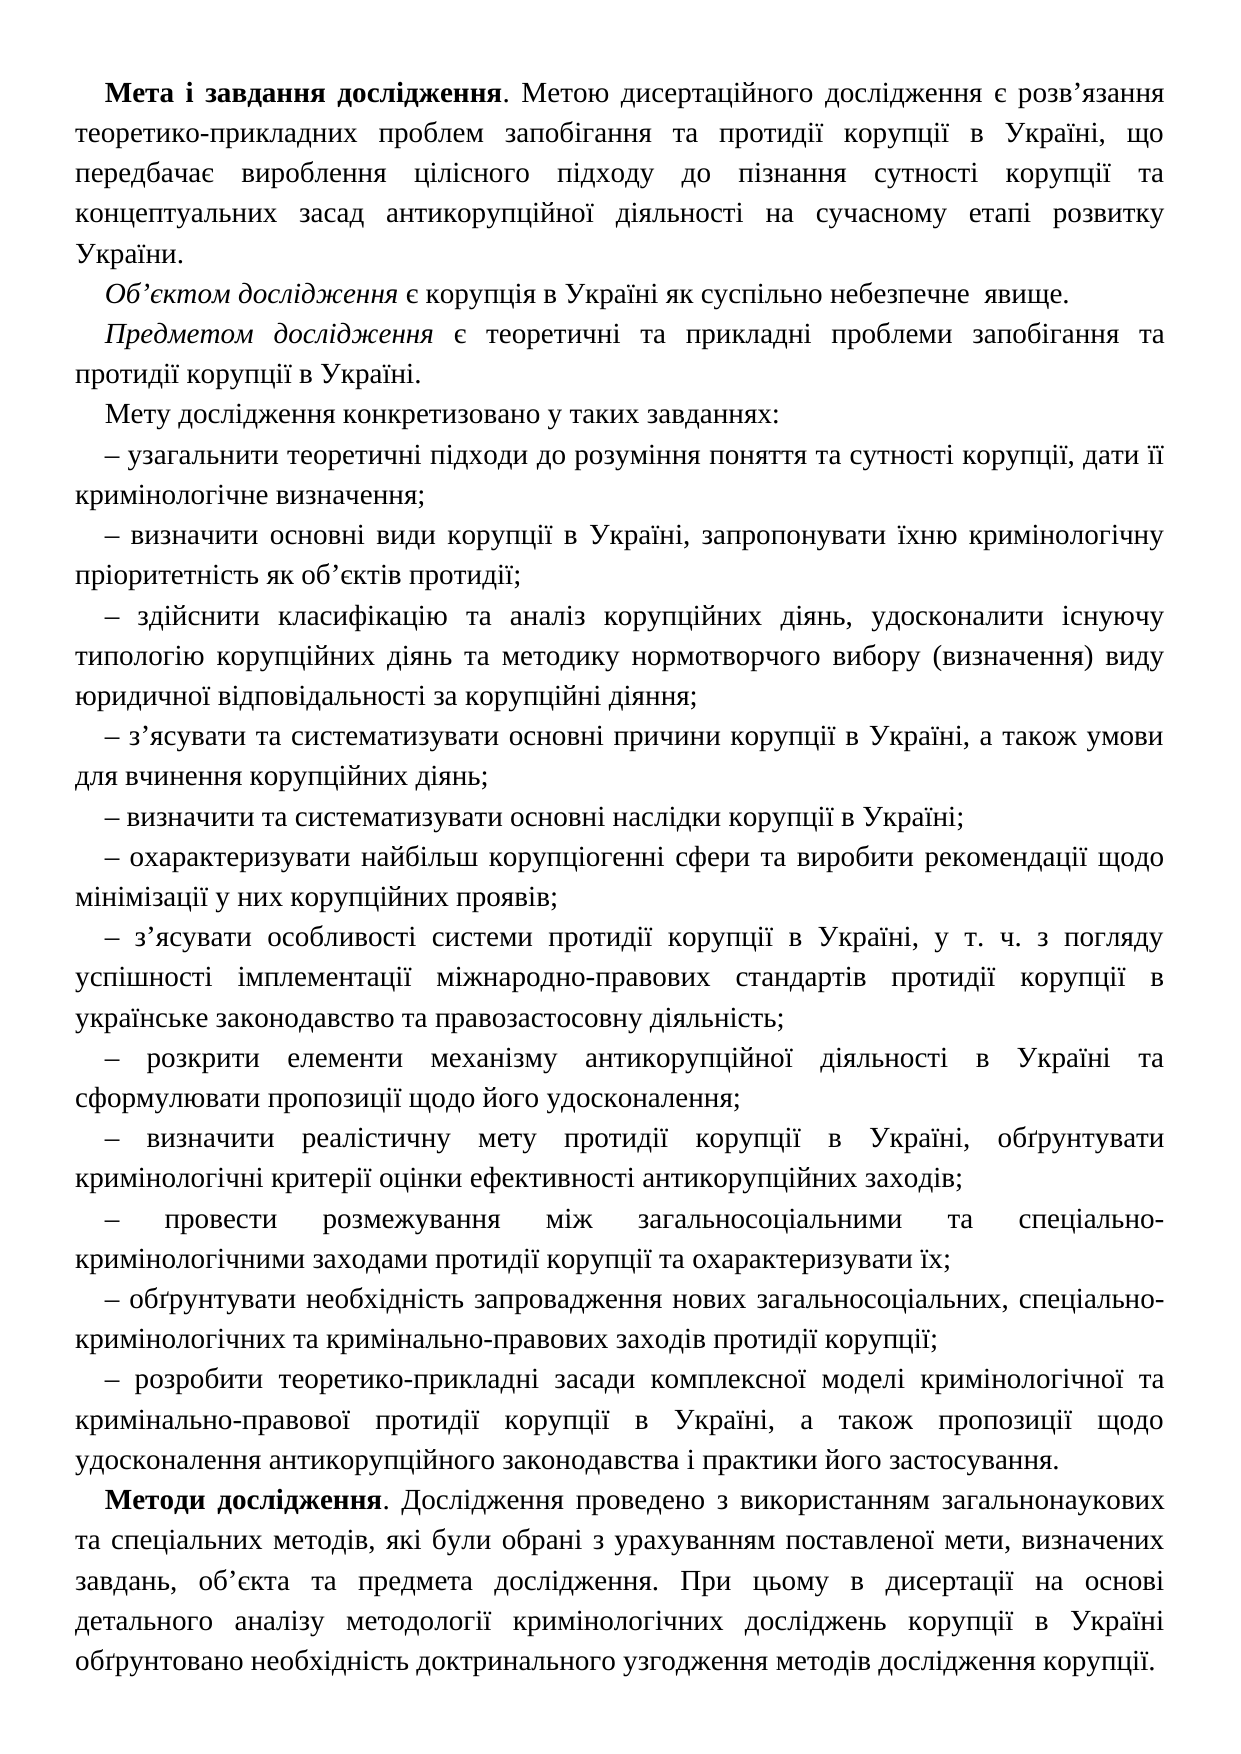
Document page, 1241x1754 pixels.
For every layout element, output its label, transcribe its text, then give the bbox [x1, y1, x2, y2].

text – охарактеризувати найбільш корупціогенні сфери та виробити рекомендації щодо мінімізації у них корупційних проявів; [75, 839, 1165, 913]
text – узагальнити теоретичні підходи до розуміння поняття та сутності корупції, дати її кримінологічне визначення; [75, 437, 1165, 511]
text – визначити основні види корупції в Україні, запропонувати їхню кримінологічну пріоритетність як об’єктів протидії; [75, 517, 1165, 591]
text – обґрунтувати необхідність запровадження нових загальносоціальних, спеціально-кримінологічних та кримінально-правових заходів протидії корупції; [75, 1281, 1165, 1355]
text – здійснити класифікацію та аналіз корупційних діянь, удосконалити існуючу типологію корупційних діянь та методику нормотворчого вибору (визначення) виду юридичної відповідальності за корупційні діяння; [75, 598, 1165, 712]
text – розробити теоретико-прикладні засади комплексної моделі кримінологічної та кримінально-правової протидії корупції в Україні, а також пропозиції щодо удосконалення антикорупційного законодавства і практики його застосування. [75, 1362, 1165, 1476]
text Методи дослідження. Дослідження проведено з використанням загальнонаукових та спеціальних методів, які були обрані з урахуванням поставленої мети, визначених завдань, об’єкта та предмета дослідження. При цьому в дисертації на основі детального аналізу методології кримінологічних досліджень корупції в Україні обґрунтовано необхідність доктринального узгодження методів дослідження корупції. [75, 1482, 1165, 1677]
text – розкрити елементи механізму антикорупційної діяльності в Україні та сформулювати пропозиції щодо його удосконалення; [75, 1040, 1165, 1114]
text Об’єктом дослідження є корупція в Україні як суспільно небезпечне явище. [75, 276, 1165, 309]
text Мету дослідження конкретизовано у таких завданнях: [75, 397, 1165, 430]
text – з’ясувати особливості системи протидії корупції в Україні, у т. ч. з погляду успішності імплементації міжнародно-правових стандартів протидії корупції в українське законодавство та правозастосовну діяльність; [75, 919, 1165, 1033]
text Мета і завдання дослідження. Метою дисертаційного дослідження є розв’язання теоретико-прикладних проблем запобігання та протидії корупції в Україні, що передбачає вироблення цілісного підходу до пізнання сутності корупції та концептуальних засад антикорупційної діяльності на сучасному етапі розвитку України. [75, 75, 1165, 269]
text – визначити та систематизувати основні наслідки корупції в Україні; [75, 799, 1165, 832]
text Предметом дослідження є теоретичні та прикладні проблеми запобігання та протидії корупції в Україні. [75, 316, 1165, 390]
text – провести розмежування між загальносоціальними та спеціально-кримінологічними заходами протидії корупції та охарактеризувати їх; [75, 1201, 1165, 1274]
text – з’ясувати та систематизувати основні причини корупції в Україні, а також умови для вчинення корупційних діянь; [75, 718, 1165, 792]
text – визначити реалістичну мету протидії корупції в Україні, обґрунтувати кримінологічні критерії оцінки ефективності антикорупційних заходів; [75, 1120, 1165, 1194]
